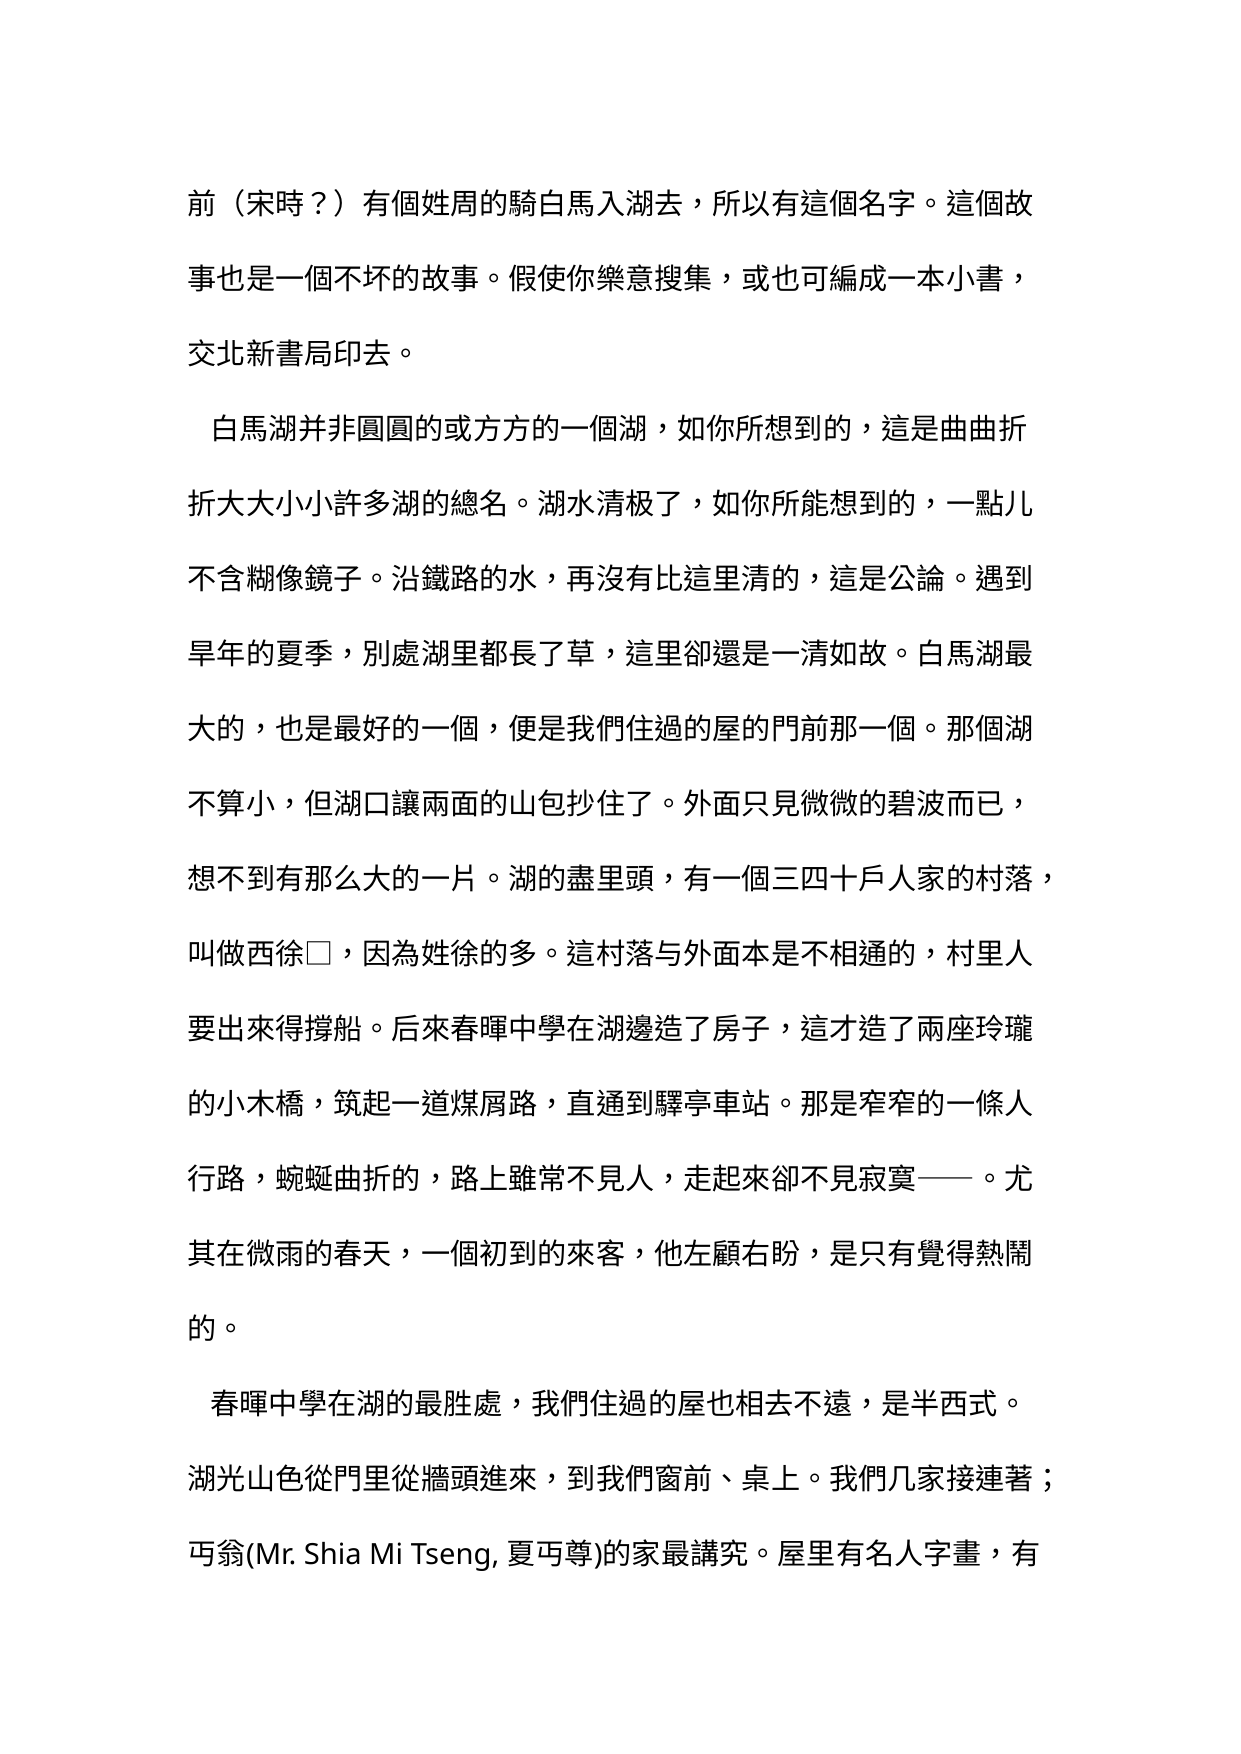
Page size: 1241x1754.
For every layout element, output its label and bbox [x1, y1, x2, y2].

text [187, 164, 1053, 1364]
text [187, 1364, 1053, 1589]
